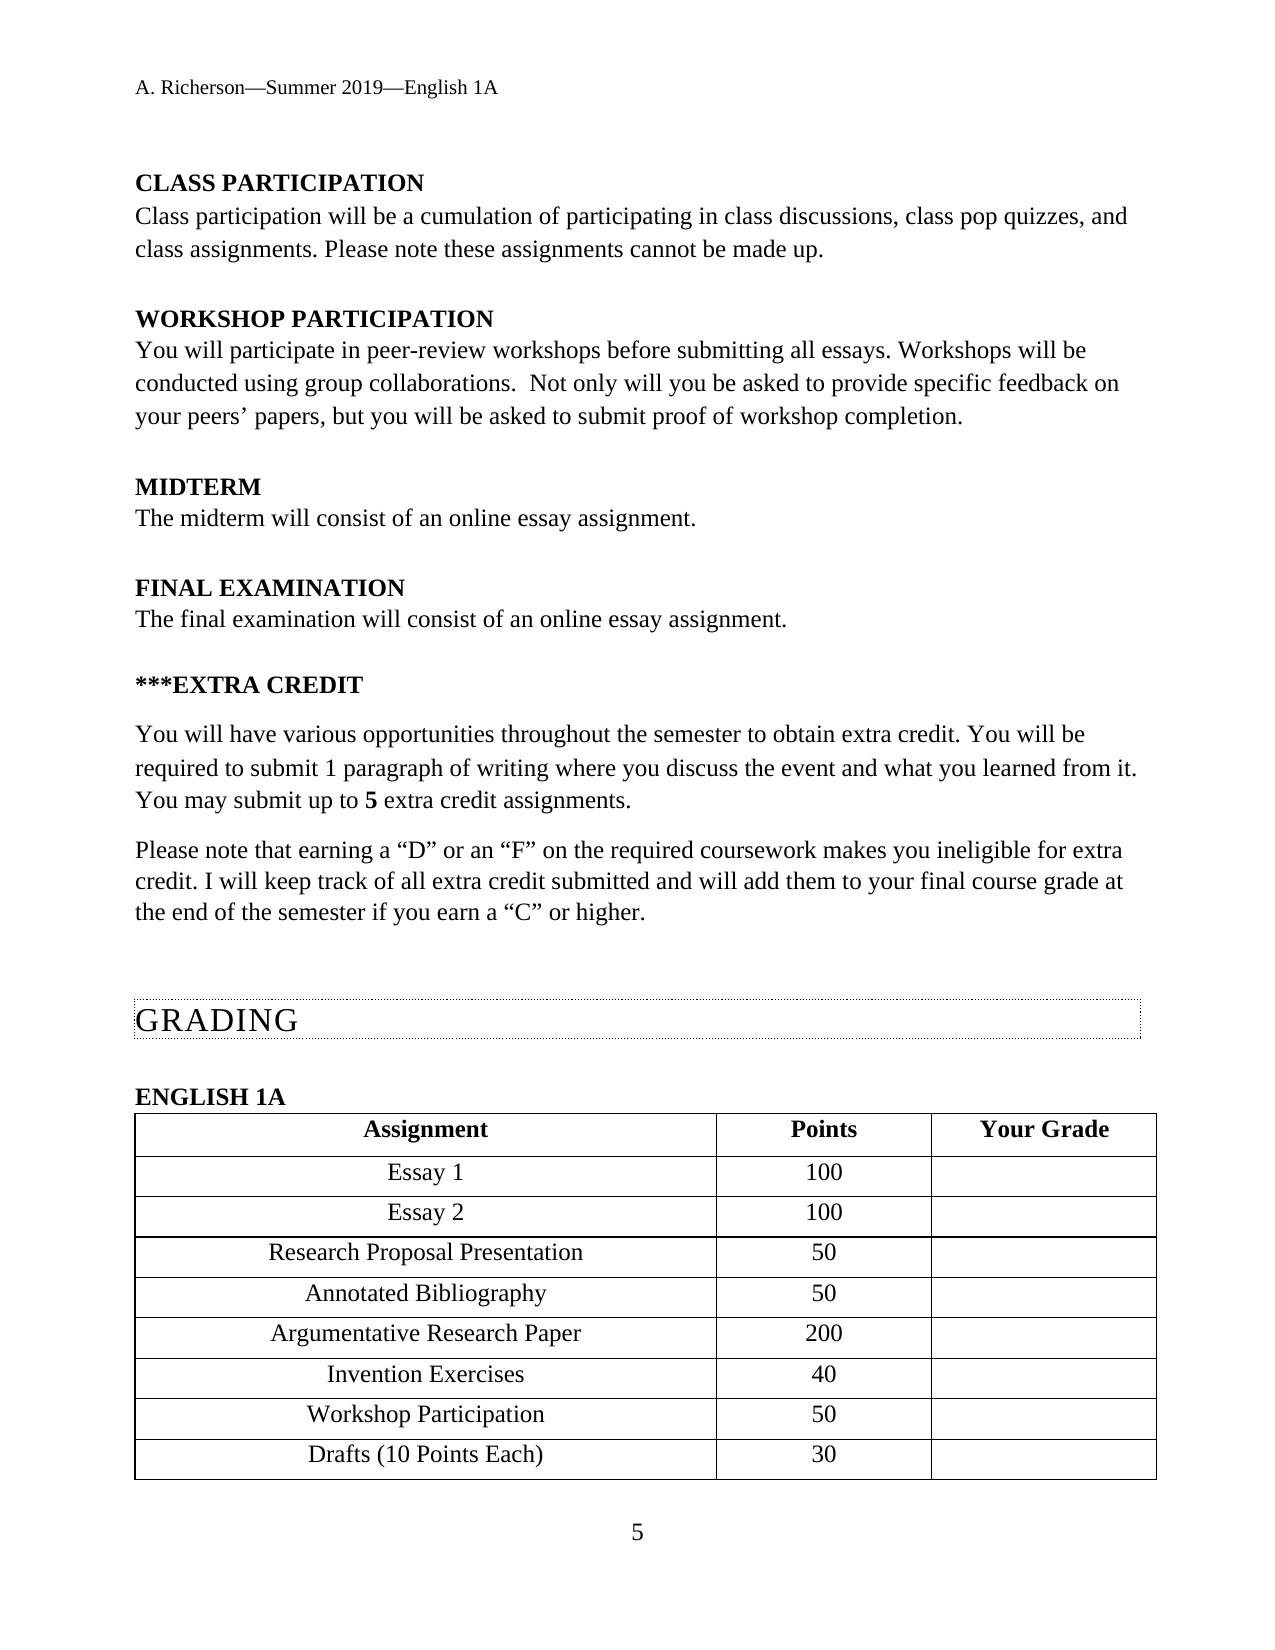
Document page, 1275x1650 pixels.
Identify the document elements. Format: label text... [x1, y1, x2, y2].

table_cell 50 [717, 1238, 931, 1277]
table_cell 50 [717, 1278, 931, 1317]
table_cell Research Proposal Presentation [136, 1238, 716, 1277]
text The final examination will consist of an online essay assignment. [135, 604, 1140, 633]
table_header Points [717, 1114, 931, 1156]
table_cell 100 [717, 1197, 931, 1236]
table_cell [932, 1197, 1156, 1236]
text Please note that earning a “D” or an “F” on the required coursework makes you ineligible for extra credit. I will keep track of all extra credit submitted and will add them to your final course grade at the end of the semester if you earn a “C” or higher. [135, 835, 1140, 926]
table_cell 200 [717, 1318, 931, 1358]
table_cell [932, 1359, 1156, 1398]
table_cell Workshop Participation [136, 1399, 716, 1438]
text The midterm will consist of an online essay assignment. [135, 503, 1140, 531]
table_cell Annotated Bibliography [136, 1278, 716, 1317]
text You will participate in peer-review workshops before submitting all essays. Workshops will be conducted using group collaborations. Not only will you be asked to provide specific feedback on your peers’ papers, but you will be asked to submit proof of workshop completion. [135, 335, 1140, 430]
table_cell [932, 1399, 1156, 1438]
subtitle Final Examination [135, 573, 1140, 602]
text ***Extra credit [135, 670, 1140, 699]
table_cell [932, 1318, 1156, 1358]
table_header Assignment [136, 1114, 716, 1156]
table_cell 40 [717, 1359, 931, 1398]
table_cell 100 [717, 1157, 931, 1196]
subtitle Workshop participation [135, 304, 1140, 333]
table_cell 30 [717, 1440, 931, 1479]
table_cell [932, 1278, 1156, 1317]
table_cell Drafts (10 Points Each) [136, 1440, 716, 1479]
text You will have various opportunities throughout the semester to obtain extra credit. You will be required to submit 1 paragraph of writing where you discuss the event and what you learned from it. You may submit up to 5 extra credit assignments. [135, 719, 1140, 814]
table_cell Argumentative Research Paper [136, 1318, 716, 1358]
table_cell [932, 1238, 1156, 1277]
table_cell Essay 2 [136, 1197, 716, 1236]
table_header Your Grade [932, 1114, 1156, 1156]
table_cell [932, 1440, 1156, 1479]
text Class participation [135, 168, 1140, 197]
table_cell Invention Exercises [136, 1359, 716, 1398]
table_cell [932, 1157, 1156, 1196]
subtitle Midterm [135, 472, 1140, 500]
text Class participation will be a cumulation of participating in class discussions, class pop quizzes, and class assignments. Please note these assignments cannot be made up. [135, 201, 1140, 263]
table_cell 50 [717, 1399, 931, 1438]
table_cell Essay 1 [136, 1157, 716, 1196]
subtitle GRADING [134, 999, 1141, 1039]
subtitle English 1A [135, 1082, 1140, 1111]
